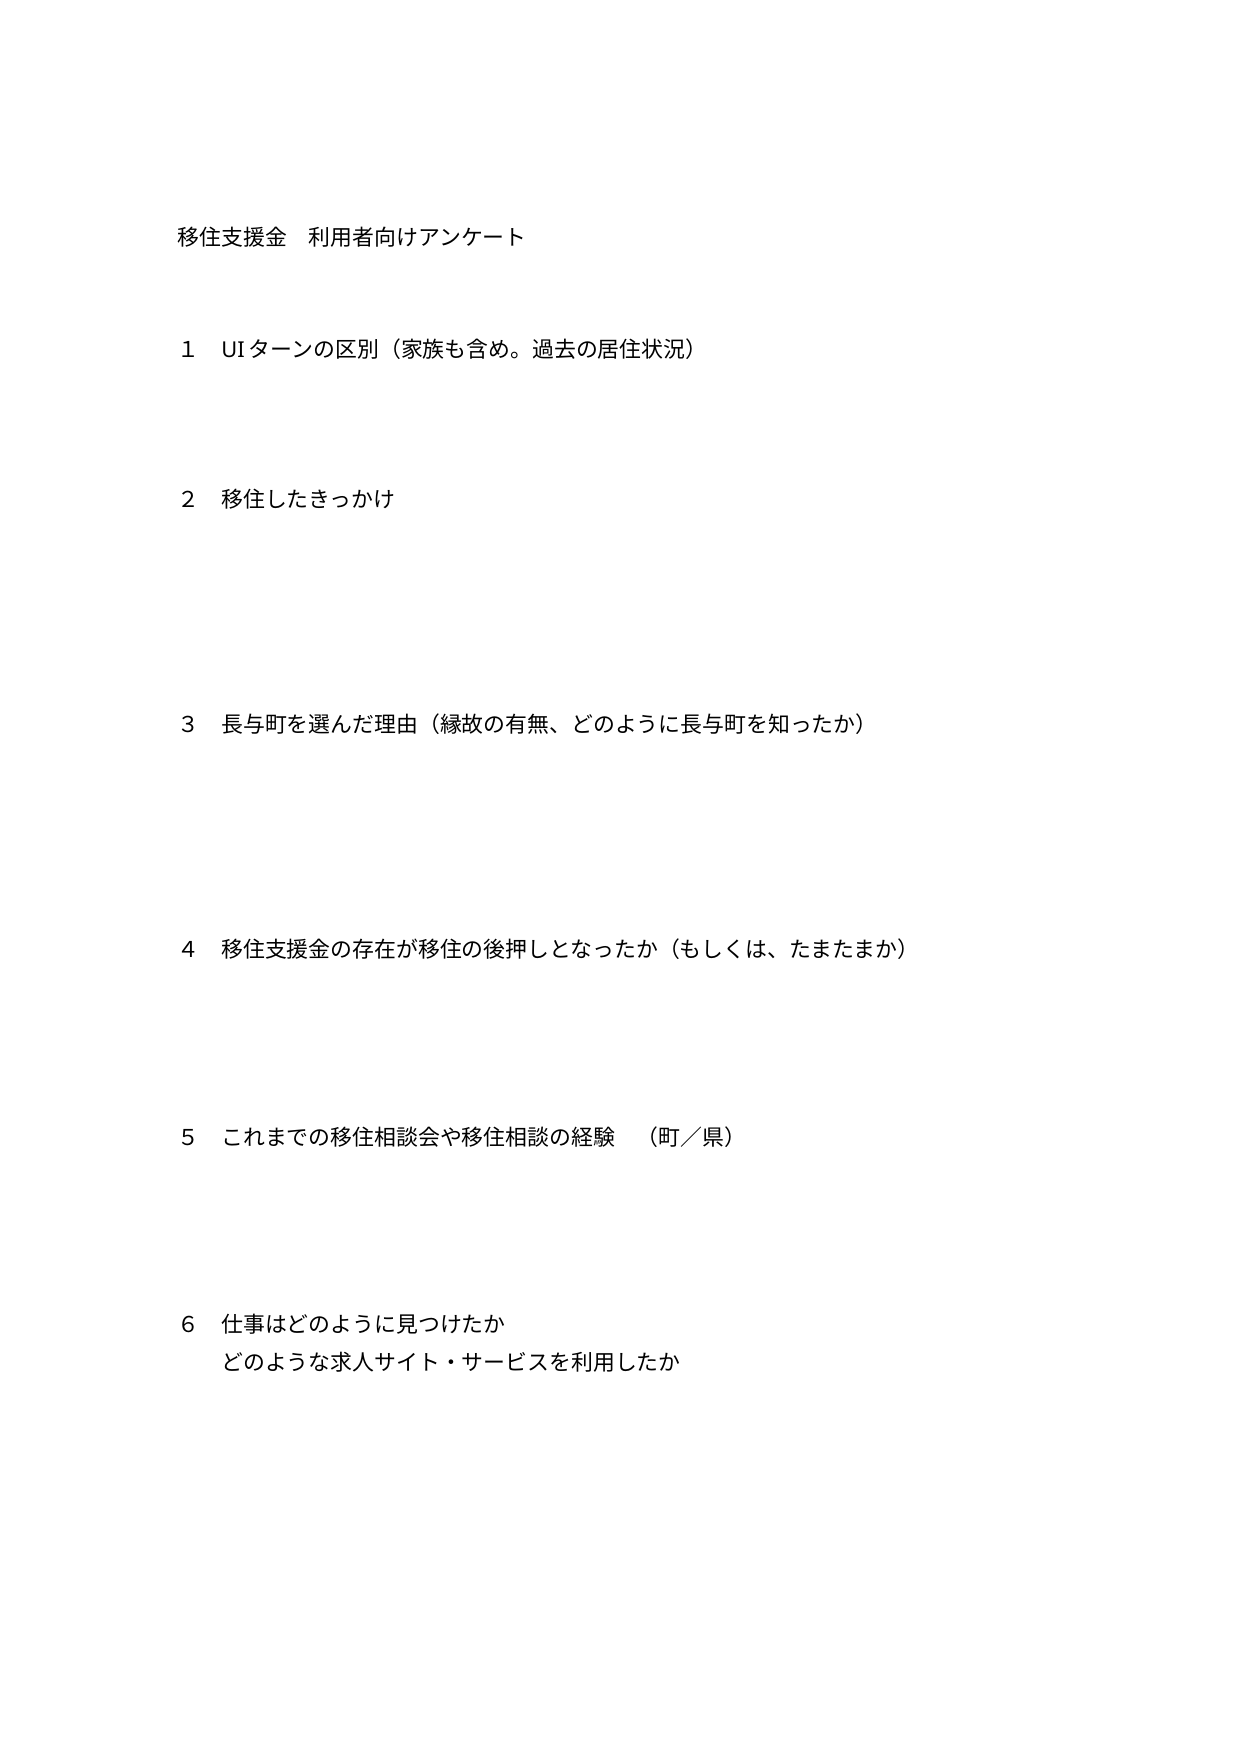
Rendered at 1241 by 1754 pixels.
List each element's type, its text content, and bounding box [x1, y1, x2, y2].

text ３ 長与町を選んだ理由（縁故の有無、どのように長与町を知ったか） [177, 704, 1063, 742]
text ４ 移住支援金の存在が移住の後押しとなったか（もしくは、たまたまか） [177, 929, 1063, 967]
text ２ 移住したきっかけ [177, 479, 1063, 517]
text １ UIターンの区別（家族も含め。過去の居住状況） [177, 329, 1063, 367]
text どのような求人サイト・サービスを利用したか [177, 1342, 1063, 1379]
text ６ 仕事はどのように見つけたか [177, 1304, 1063, 1342]
text ５ これまでの移住相談会や移住相談の経験 （町／県） [177, 1117, 1063, 1154]
text 移住支援金 利用者向けアンケート [177, 217, 1063, 254]
